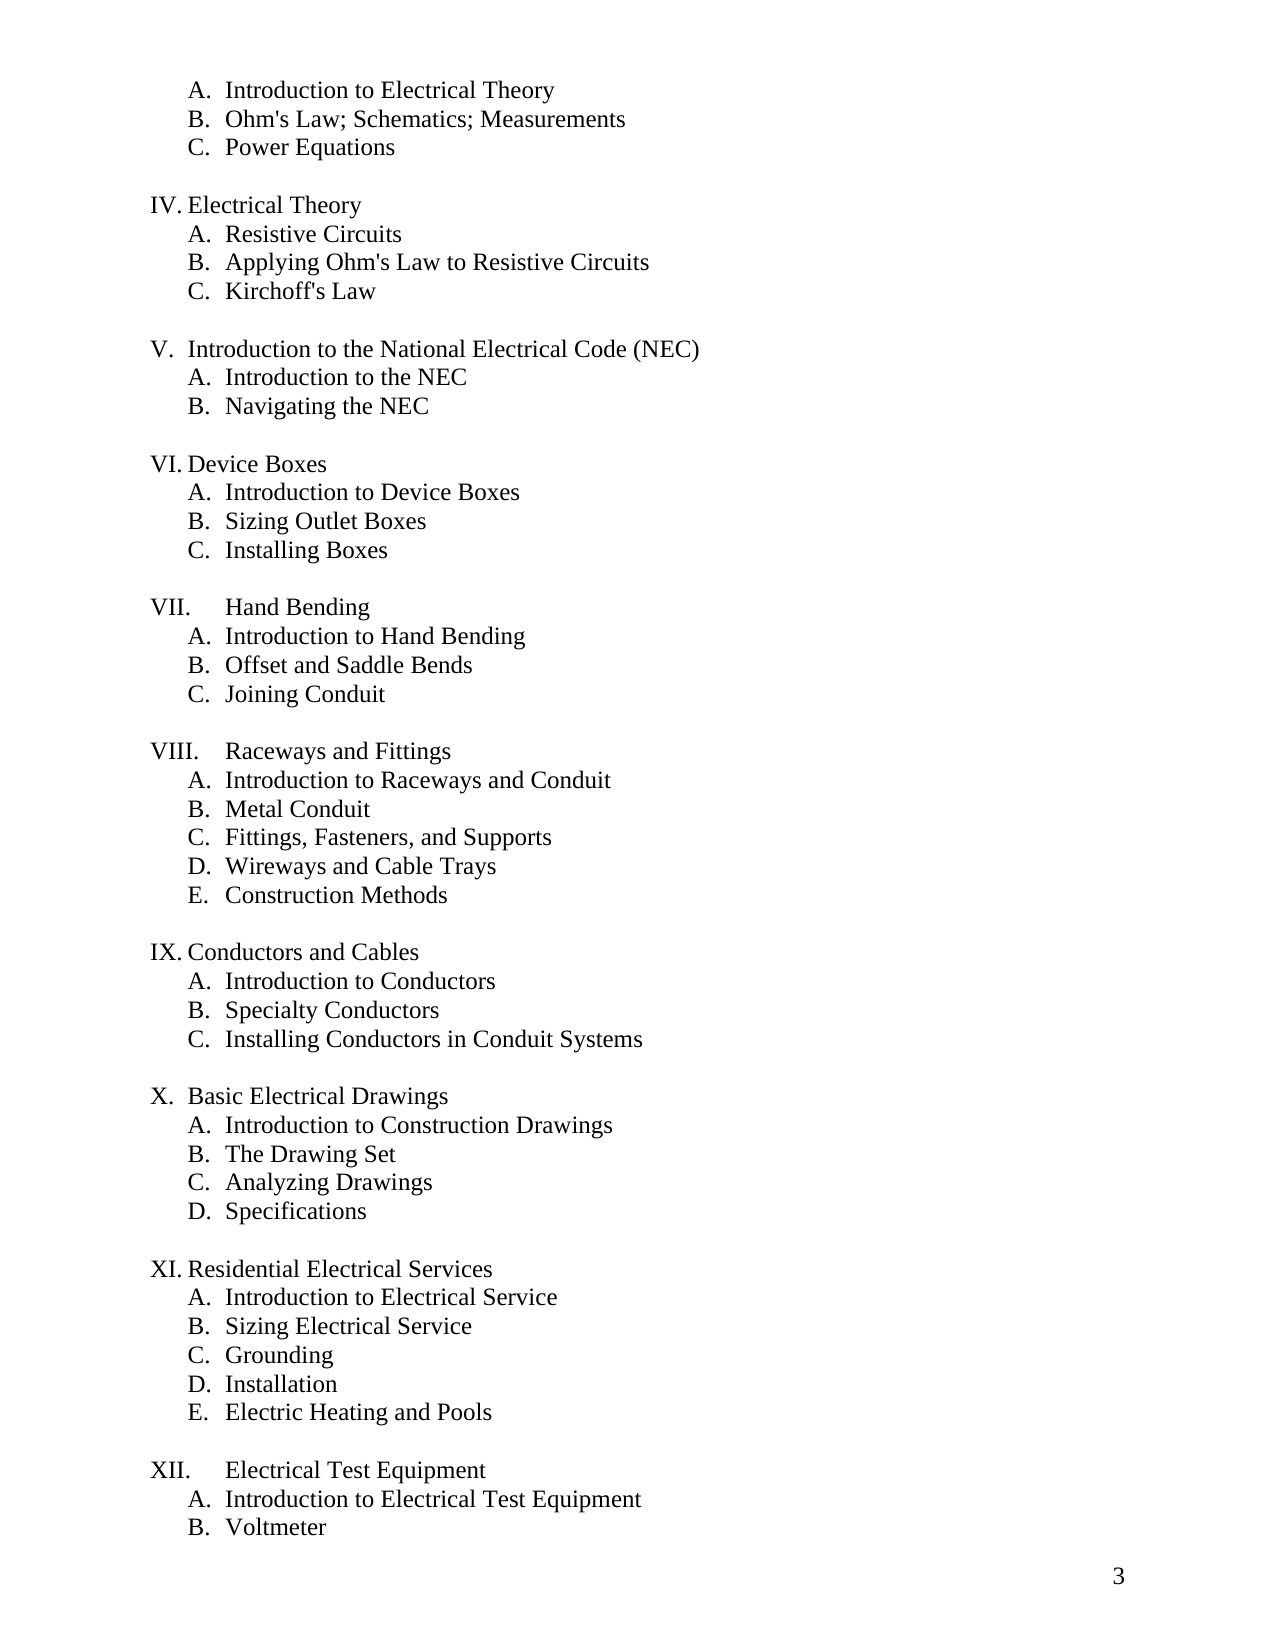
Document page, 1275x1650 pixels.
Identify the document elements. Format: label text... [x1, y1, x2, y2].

text B. Offset and Saddle Bends [187, 650, 1125, 679]
text B. Applying Ohm's Law to Resistive Circuits [187, 247, 1125, 276]
text VII. Hand Bending [150, 592, 1125, 621]
text B. Sizing Electrical Service [187, 1311, 1125, 1340]
text VI. Device Boxes [150, 449, 1125, 477]
text VIII. Raceways and Fittings [150, 736, 1125, 765]
text XI. Residential Electrical Services [150, 1254, 1125, 1282]
text A. Introduction to Device Boxes [187, 477, 1125, 506]
text C. Analyzing Drawings [187, 1167, 1125, 1196]
text A. Introduction to Construction Drawings [187, 1110, 1125, 1139]
text XII. Electrical Test Equipment [150, 1455, 1125, 1484]
text B. Voltmeter [187, 1512, 1125, 1541]
text X. Basic Electrical Drawings [150, 1081, 1125, 1110]
text B. Ohm's Law; Schematics; Measurements [187, 104, 1125, 132]
text B. The Drawing Set [187, 1139, 1125, 1167]
text C. Grounding [187, 1340, 1125, 1369]
text C. Fittings, Fasteners, and Supports [187, 822, 1125, 851]
text C. Kirchoff's Law [187, 276, 1125, 305]
text A. Introduction to Conductors [187, 966, 1125, 995]
text E. Electric Heating and Pools [187, 1397, 1125, 1426]
text IX. Conductors and Cables [150, 937, 1125, 966]
text C. Installing Boxes [187, 535, 1125, 564]
text C. Power Equations [187, 132, 1125, 161]
text A. Introduction to Electrical Theory [187, 75, 1125, 104]
text B. Specialty Conductors [187, 995, 1125, 1024]
text A. Introduction to Raceways and Conduit [187, 765, 1125, 794]
text E. Construction Methods [187, 880, 1125, 909]
text B. Sizing Outlet Boxes [187, 506, 1125, 535]
text B. Metal Conduit [187, 794, 1125, 822]
text IV. Electrical Theory [150, 190, 1125, 219]
text A. Resistive Circuits [187, 219, 1125, 247]
text D. Installation [187, 1369, 1125, 1397]
text B. Navigating the NEC [187, 391, 1125, 420]
text D. Specifications [187, 1196, 1125, 1225]
text C. Installing Conductors in Conduit Systems [187, 1024, 1125, 1052]
text A. Introduction to Hand Bending [187, 621, 1125, 650]
text V. Introduction to the National Electrical Code (NEC) [150, 334, 1125, 362]
text A. Introduction to the NEC [187, 362, 1125, 391]
text D. Wireways and Cable Trays [187, 851, 1125, 880]
text A. Introduction to Electrical Service [187, 1282, 1125, 1311]
text C. Joining Conduit [187, 679, 1125, 707]
text A. Introduction to Electrical Test Equipment [187, 1484, 1125, 1512]
